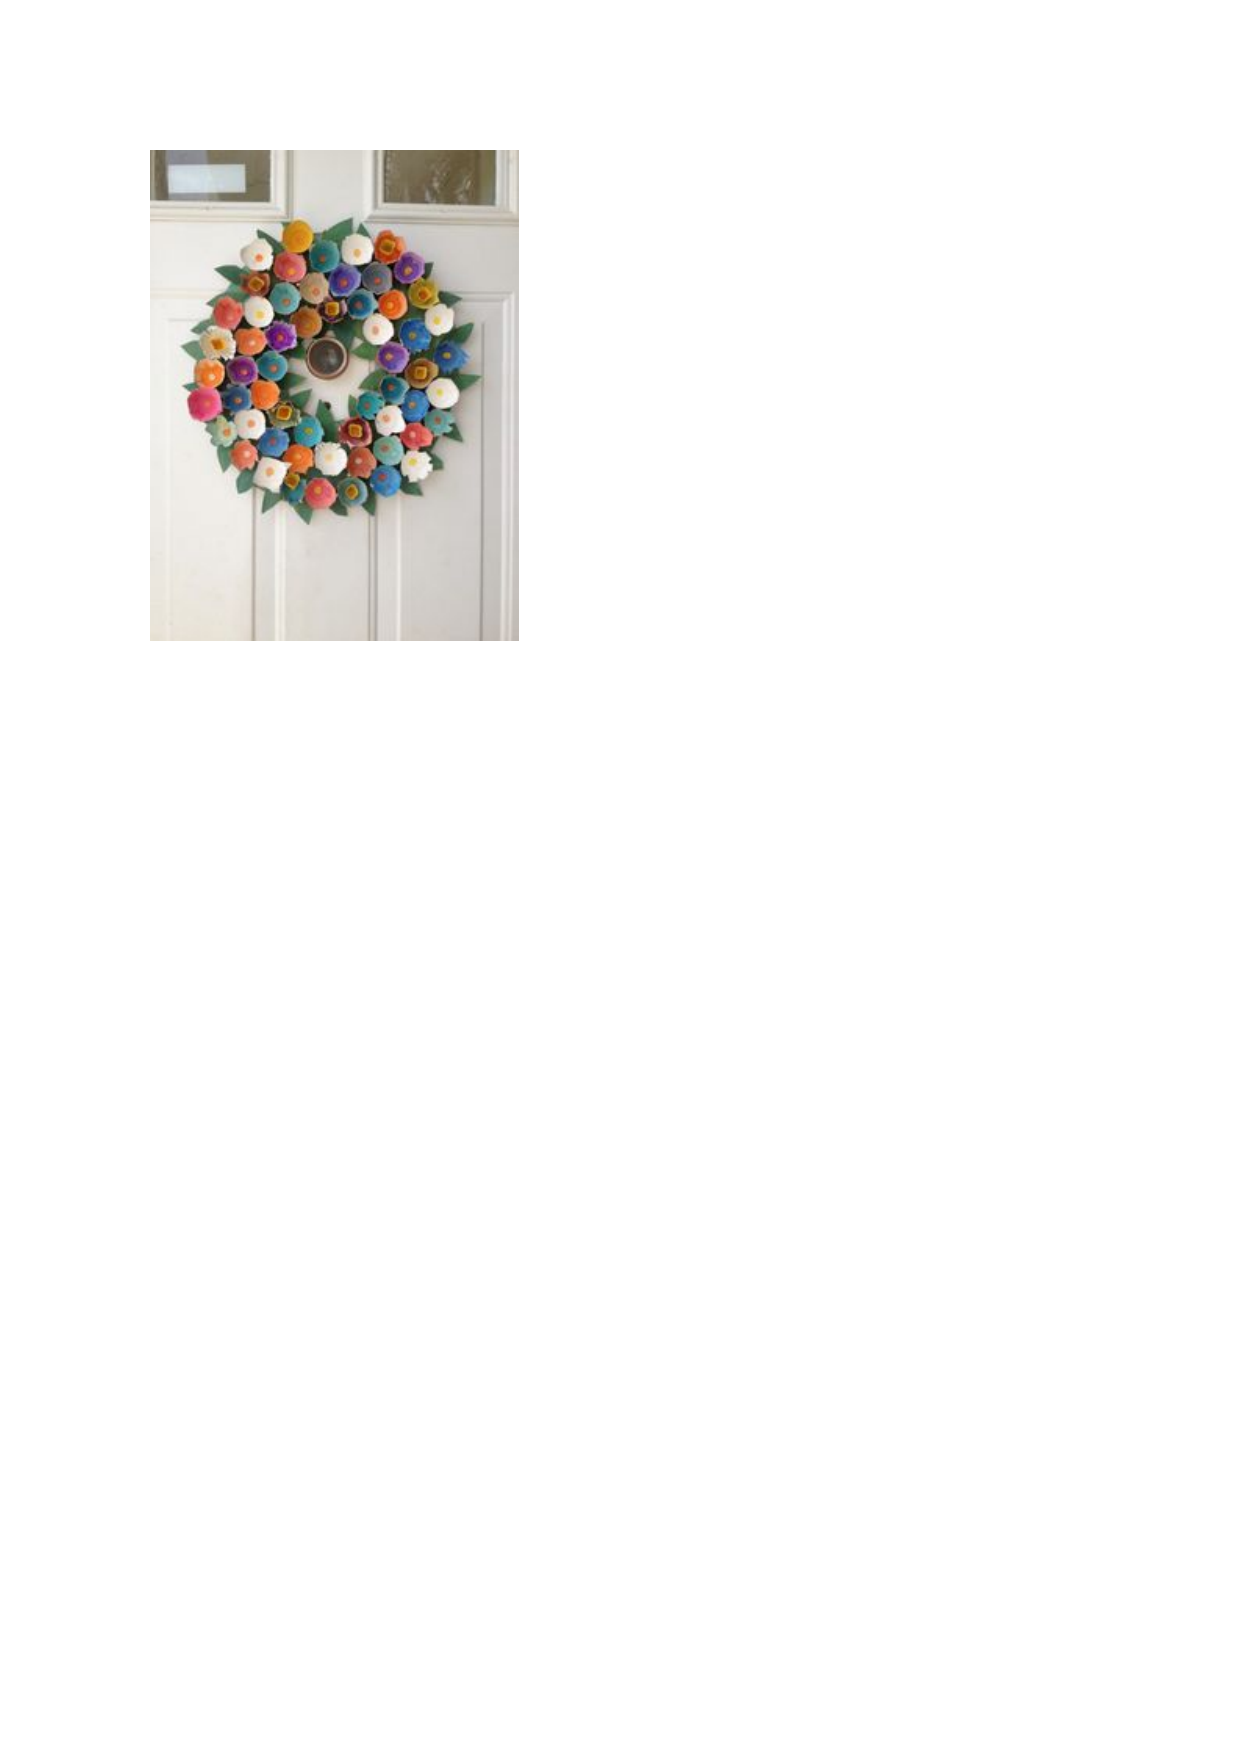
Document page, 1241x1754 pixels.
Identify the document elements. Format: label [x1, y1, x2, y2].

picture [150, 150, 519, 641]
